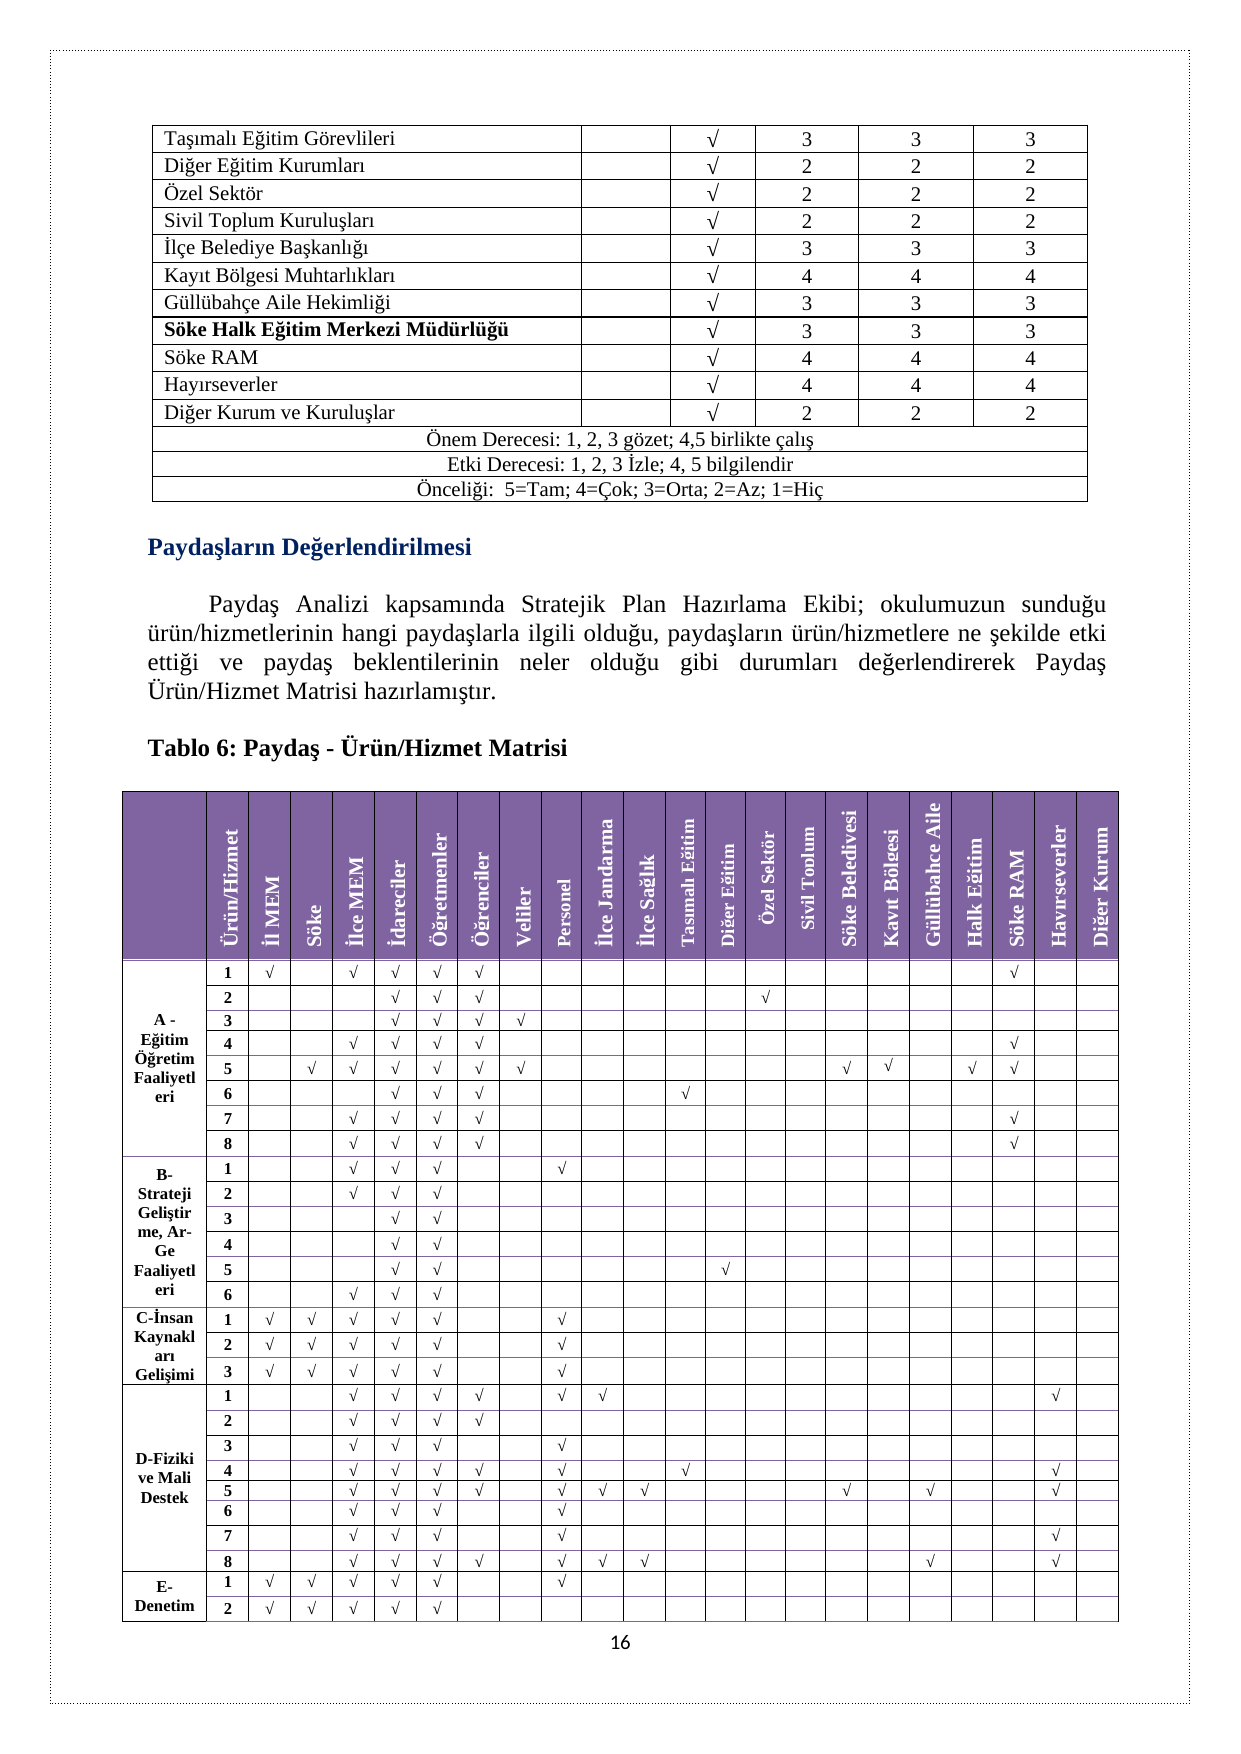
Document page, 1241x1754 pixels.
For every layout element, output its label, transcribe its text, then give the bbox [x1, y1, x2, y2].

table_cell [1035, 1207, 1076, 1231]
table_header Hayırseverler [1035, 792, 1076, 959]
table_cell [249, 1081, 290, 1105]
table_cell √ [333, 1131, 374, 1156]
table_cell [786, 1282, 825, 1307]
table_cell [1077, 1333, 1118, 1357]
table_cell √ [333, 1526, 374, 1550]
table_cell 2 [756, 400, 858, 426]
table_cell [826, 1436, 867, 1460]
table_cell √ [249, 1308, 290, 1332]
table_cell [746, 1411, 785, 1434]
table_cell [786, 1481, 825, 1500]
table_cell [993, 1526, 1034, 1550]
table_cell √ [417, 1232, 457, 1256]
table_cell [249, 1157, 290, 1181]
table_cell [291, 1385, 332, 1409]
table_cell √ [375, 1333, 416, 1357]
table_cell √ [671, 153, 755, 179]
table_cell [952, 1385, 992, 1409]
table_cell [910, 1282, 951, 1307]
table_cell [291, 1106, 332, 1130]
table_cell √ [417, 1081, 457, 1105]
table_cell √ [417, 1461, 457, 1480]
table_cell √ [666, 1081, 705, 1105]
table_header Halk Eğitim Müdürlüğü [952, 792, 992, 959]
table_cell 4 [859, 263, 973, 289]
table_cell [868, 1031, 909, 1055]
table_cell √ [542, 1461, 581, 1480]
table_cell 4 [859, 345, 973, 371]
table_cell √ [458, 961, 499, 985]
table_cell [706, 1031, 745, 1055]
table_cell √ [333, 1481, 374, 1500]
table_cell [786, 1358, 825, 1384]
table_cell [993, 1182, 1034, 1206]
table_cell [786, 1182, 825, 1206]
table_cell [910, 1385, 951, 1409]
table_cell [706, 1358, 745, 1384]
table_cell √ [826, 1056, 867, 1080]
table_cell 5 [207, 1257, 248, 1281]
table_cell [1077, 1481, 1118, 1500]
table_cell 2 [859, 400, 973, 426]
table_cell [910, 1182, 951, 1206]
table_header Söke RAM [993, 792, 1034, 959]
table_cell [706, 1011, 745, 1030]
table_cell [952, 1501, 992, 1525]
table_cell 3 [974, 318, 1087, 344]
table_cell [582, 1597, 623, 1621]
table_cell √ [249, 1597, 290, 1621]
table_cell B-Strateji Geliştirme, Ar-Ge Faaliyetleri [123, 1157, 206, 1307]
table_cell √ [333, 1551, 374, 1571]
table_cell [786, 1106, 825, 1130]
table_cell √ [458, 986, 499, 1010]
table_cell [826, 1282, 867, 1307]
table_cell [500, 1131, 541, 1156]
table_cell [786, 1308, 825, 1332]
table_cell √ [417, 1597, 457, 1621]
table_cell 4 [756, 372, 858, 398]
table_cell [993, 1411, 1034, 1434]
table_cell [910, 1011, 951, 1030]
table_header Güllübahçe Aile Hekimliği [910, 792, 951, 959]
table_cell [868, 1131, 909, 1156]
table_cell [993, 1308, 1034, 1332]
table_cell 3 [756, 290, 858, 316]
table_cell Taşımalı Eğitim Görevlileri [153, 126, 581, 152]
table_cell √ [333, 1385, 374, 1409]
table_cell [993, 1501, 1034, 1525]
table_cell 1 [207, 1157, 248, 1181]
table_cell √ [333, 1031, 374, 1055]
table_cell [868, 1081, 909, 1105]
table_cell [1035, 986, 1076, 1010]
table_cell [993, 1358, 1034, 1384]
table_cell [542, 1411, 581, 1434]
table_cell [500, 1106, 541, 1130]
table_cell 3 [859, 126, 973, 152]
table_cell 3 [756, 126, 858, 152]
table_header Öğrenciler [458, 792, 499, 959]
table_cell [952, 1081, 992, 1105]
table_cell [746, 1358, 785, 1384]
table_cell √ [458, 1411, 499, 1434]
table_cell √ [417, 1385, 457, 1409]
table_cell [458, 1501, 499, 1525]
table_cell √ [375, 1282, 416, 1307]
table_cell [500, 1551, 541, 1571]
table_cell [666, 1358, 705, 1384]
table_cell [826, 1131, 867, 1156]
table_cell √ [375, 1232, 416, 1256]
table_cell [826, 1031, 867, 1055]
table_cell [786, 986, 825, 1010]
table_cell √ [542, 1526, 581, 1550]
table_cell [993, 1333, 1034, 1357]
table_cell [542, 1011, 581, 1030]
table_cell [786, 1257, 825, 1281]
table_cell 3 [207, 1207, 248, 1231]
table_cell [952, 1333, 992, 1357]
table_cell √ [333, 1572, 374, 1596]
table_cell √ [671, 400, 755, 426]
table_cell √ [291, 1358, 332, 1384]
table_cell 2 [974, 180, 1087, 207]
table_cell √ [826, 1481, 867, 1500]
table_cell 4 [207, 1232, 248, 1256]
table_cell [291, 1182, 332, 1206]
table_cell [291, 1207, 332, 1231]
table_cell [868, 1461, 909, 1480]
table_cell [666, 1157, 705, 1181]
table_cell √ [375, 986, 416, 1010]
table_cell 1 [207, 1385, 248, 1409]
table_cell [786, 1056, 825, 1080]
table_cell [993, 986, 1034, 1010]
table_cell [868, 961, 909, 985]
table_cell [1035, 1308, 1076, 1332]
table_cell √ [624, 1551, 665, 1571]
table_cell [1077, 1031, 1118, 1055]
table_cell [666, 1257, 705, 1281]
table_cell [1077, 1551, 1118, 1571]
table_cell [291, 1481, 332, 1500]
subtitle Paydaş Analizi kapsamında Stratejik Plan Hazırlama Ekibi; okulumuzun sunduğu ürün/hizmetlerinin hangi paydaşlarla ilgili olduğu, paydaşların ürün/hizmetlere ne şekilde etki ettiği ve paydaş beklentilerinin neler olduğu gibi durumları değerlendirerek Paydaş Ürün/Hizmet Matrisi hazırlamıştır. [147, 589, 1107, 704]
table_header Diğer Eğitim Kurumları [706, 792, 745, 959]
table_cell [500, 1333, 541, 1357]
table_cell √ [375, 1501, 416, 1525]
table_cell [706, 1526, 745, 1550]
table_cell [993, 1597, 1034, 1621]
table_cell [826, 1333, 867, 1357]
table_cell [458, 1572, 499, 1596]
table_cell √ [993, 1056, 1034, 1080]
table_cell [1077, 1308, 1118, 1332]
table_cell [666, 1526, 705, 1550]
table_cell √ [417, 1207, 457, 1231]
table_cell [249, 1011, 290, 1030]
table_cell [706, 1056, 745, 1080]
table_cell [249, 1436, 290, 1460]
table_cell [249, 1411, 290, 1434]
table_cell [582, 1526, 623, 1550]
table_cell [910, 1501, 951, 1525]
table_cell [666, 1385, 705, 1409]
table_cell [500, 1461, 541, 1480]
table_cell [868, 1282, 909, 1307]
table_header İl MEM [249, 792, 290, 959]
table_cell [624, 1597, 665, 1621]
table_cell [500, 1358, 541, 1384]
table_cell √ [417, 1551, 457, 1571]
table_header İlçe Jandarma Komutanlığı [582, 792, 623, 959]
table_cell [993, 1461, 1034, 1480]
table_cell √ [582, 1551, 623, 1571]
table_cell √ [1035, 1551, 1076, 1571]
table_cell √ [417, 1056, 457, 1080]
table_cell [868, 986, 909, 1010]
table_cell [826, 1572, 867, 1596]
table_header Öğretmenler [417, 792, 457, 959]
table_cell [666, 1436, 705, 1460]
table_cell [500, 1411, 541, 1434]
table_cell [1077, 1182, 1118, 1206]
table_cell [1077, 1257, 1118, 1281]
table_cell 4 [207, 1461, 248, 1480]
table_cell [500, 1572, 541, 1596]
table_cell [458, 1308, 499, 1332]
table_cell √ [375, 1481, 416, 1500]
table_cell [249, 1501, 290, 1525]
table_cell [582, 1157, 623, 1181]
table_cell [249, 1282, 290, 1307]
table_cell [542, 1056, 581, 1080]
subtitle Tablo 6: Paydaş - Ürün/Hizmet Matrisi [147, 733, 1107, 762]
table_cell [868, 1411, 909, 1434]
table_cell [1077, 1157, 1118, 1181]
table_cell 3 [207, 1011, 248, 1030]
table_cell [624, 1333, 665, 1357]
table_cell [500, 1385, 541, 1409]
table_cell [582, 180, 670, 207]
table_cell √ [417, 1131, 457, 1156]
table_cell [746, 1461, 785, 1480]
table_cell [249, 1106, 290, 1130]
table_cell [1035, 1411, 1076, 1434]
table_cell √ [249, 961, 290, 985]
table_cell [868, 1572, 909, 1596]
table_cell [582, 1207, 623, 1231]
table_cell [786, 1411, 825, 1434]
table_header Sivil Toplum Kuruluşları [786, 792, 825, 959]
table_cell [746, 1572, 785, 1596]
table_cell [582, 290, 670, 316]
table_header Ürün/Hizmet Numarası [207, 792, 248, 959]
table_cell [952, 1481, 992, 1500]
table_cell √ [375, 961, 416, 985]
table_cell √ [417, 1282, 457, 1307]
table_cell 5 [207, 1481, 248, 1500]
table_cell [624, 1157, 665, 1181]
table_cell [746, 1526, 785, 1550]
table_cell [868, 1385, 909, 1409]
table_cell √ [417, 1572, 457, 1596]
table_cell [746, 1056, 785, 1080]
table_cell √ [417, 1257, 457, 1281]
table_cell √ [375, 1056, 416, 1080]
table_cell [706, 1481, 745, 1500]
table_cell [666, 1031, 705, 1055]
table_cell [910, 1597, 951, 1621]
table_cell [291, 1157, 332, 1181]
table_cell [291, 1131, 332, 1156]
table_cell Güllübahçe Aile Hekimliği [153, 290, 581, 316]
table_cell [868, 1526, 909, 1550]
table_cell [1035, 1011, 1076, 1030]
table_cell [500, 1207, 541, 1231]
table_cell √ [706, 1257, 745, 1281]
table_cell [826, 1501, 867, 1525]
table_cell √ [417, 1182, 457, 1206]
table_cell [868, 1232, 909, 1256]
table_cell [1077, 1411, 1118, 1434]
table_cell [706, 1461, 745, 1480]
table_cell [1035, 1106, 1076, 1130]
table_cell [1077, 1526, 1118, 1550]
table_cell [500, 1481, 541, 1500]
table_cell [666, 1501, 705, 1525]
table_cell √ [333, 1182, 374, 1206]
table_cell 6 [207, 1081, 248, 1105]
table_cell √ [542, 1308, 581, 1332]
table_cell √ [333, 1461, 374, 1480]
table_cell [291, 1501, 332, 1525]
table_cell √ [375, 1461, 416, 1480]
table_cell [666, 1182, 705, 1206]
table_cell [952, 1308, 992, 1332]
table_cell 4 [974, 372, 1087, 398]
table_cell [786, 961, 825, 985]
table_cell √ [375, 1572, 416, 1596]
table_cell √ [333, 1157, 374, 1181]
table_cell √ [582, 1385, 623, 1409]
table_cell [952, 1157, 992, 1181]
table_cell [500, 1232, 541, 1256]
table_cell √ [458, 1551, 499, 1571]
table_cell [746, 1597, 785, 1621]
subtitle Paydaşların Değerlendirilmesi [147, 532, 1107, 561]
table_cell [910, 986, 951, 1010]
table_cell [1077, 1131, 1118, 1156]
table_cell [1077, 1597, 1118, 1621]
table_cell [458, 1182, 499, 1206]
table_cell [826, 1308, 867, 1332]
table_cell [706, 1207, 745, 1231]
table_cell [706, 1308, 745, 1332]
table_cell [458, 1333, 499, 1357]
table_cell [249, 1182, 290, 1206]
table_cell [786, 1597, 825, 1621]
table_cell [542, 1131, 581, 1156]
table_cell √ [993, 1131, 1034, 1156]
table_cell [1035, 1436, 1076, 1460]
table_cell [746, 1481, 785, 1500]
table_cell [582, 372, 670, 398]
table_cell 2 [207, 1411, 248, 1434]
table_cell [582, 1182, 623, 1206]
table_cell √ [417, 1526, 457, 1550]
table_cell √ [375, 1207, 416, 1231]
table_cell 2 [974, 400, 1087, 426]
table_cell [1035, 1131, 1076, 1156]
table_cell √ [417, 1011, 457, 1030]
table_cell [910, 1207, 951, 1231]
table_cell [624, 1572, 665, 1596]
table_cell [500, 986, 541, 1010]
table_cell [746, 1081, 785, 1105]
table_cell [582, 1081, 623, 1105]
table_cell 6 [207, 1282, 248, 1307]
table_cell [786, 1501, 825, 1525]
table_cell [458, 1257, 499, 1281]
table_cell [582, 961, 623, 985]
table_cell [333, 1257, 374, 1281]
table_cell [249, 1131, 290, 1156]
table_cell [582, 986, 623, 1010]
table_cell √ [458, 1056, 499, 1080]
table_cell [291, 1526, 332, 1550]
table_cell √ [375, 1411, 416, 1434]
table_cell √ [333, 1597, 374, 1621]
table_cell [826, 1551, 867, 1571]
table_cell 3 [974, 126, 1087, 152]
table_cell [542, 986, 581, 1010]
table_cell 3 [974, 235, 1087, 262]
table_cell √ [417, 1411, 457, 1434]
table_cell [952, 1551, 992, 1571]
table_cell [786, 1333, 825, 1357]
table_cell [624, 1501, 665, 1525]
table_cell [910, 1257, 951, 1281]
table_cell [1035, 1056, 1076, 1080]
table_cell √ [993, 961, 1034, 985]
table_cell [582, 1333, 623, 1357]
table_cell [582, 126, 670, 152]
table_header Söke Belediyesi [826, 792, 867, 959]
table_cell [458, 1597, 499, 1621]
table_cell √ [291, 1333, 332, 1357]
table_cell [249, 1461, 290, 1480]
table_cell [910, 1106, 951, 1130]
table_cell [952, 1436, 992, 1460]
table_cell Söke RAM [153, 345, 581, 371]
table_cell Hayırseverler [153, 372, 581, 398]
table_cell [666, 961, 705, 985]
table_cell [1077, 1081, 1118, 1105]
table_cell √ [291, 1597, 332, 1621]
table_cell √ [458, 1081, 499, 1105]
table_header Özel Sektör [746, 792, 785, 959]
table_cell [993, 1385, 1034, 1409]
table_cell √ [417, 1106, 457, 1130]
table_cell √ [671, 126, 755, 152]
table_cell √ [542, 1481, 581, 1500]
table_cell √ [333, 961, 374, 985]
table_cell √ [671, 235, 755, 262]
table_cell [1077, 1461, 1118, 1480]
table_cell [666, 1011, 705, 1030]
table_cell [624, 1385, 665, 1409]
table_cell [910, 1572, 951, 1596]
table_cell [910, 1333, 951, 1357]
table_cell √ [375, 1157, 416, 1181]
table_cell √ [500, 1056, 541, 1080]
table_cell [582, 1232, 623, 1256]
table_cell 2 [859, 208, 973, 234]
table_cell [786, 1526, 825, 1550]
table_cell [291, 1436, 332, 1460]
table_cell [582, 1308, 623, 1332]
table_cell [542, 1207, 581, 1231]
table_cell [910, 1461, 951, 1480]
table_cell [746, 1308, 785, 1332]
table_cell √ [542, 1436, 581, 1460]
table_cell [993, 1436, 1034, 1460]
table_cell [500, 1257, 541, 1281]
table_cell √ [375, 1385, 416, 1409]
table_cell D-Fiziki ve Mali Destek [123, 1385, 206, 1571]
table_cell [291, 986, 332, 1010]
table_cell C-İnsan Kaynakları Gelişimi [123, 1308, 206, 1384]
table_cell [249, 1257, 290, 1281]
table_cell [952, 1011, 992, 1030]
table_cell [786, 1157, 825, 1181]
table_cell [952, 1031, 992, 1055]
table_cell [624, 1056, 665, 1080]
table_cell [746, 1282, 785, 1307]
table_cell [291, 1411, 332, 1434]
table_cell √ [671, 290, 755, 316]
table_cell [458, 1207, 499, 1231]
table_cell [868, 1157, 909, 1181]
table_cell [993, 1081, 1034, 1105]
table_cell √ [417, 1157, 457, 1181]
table_cell [952, 1461, 992, 1480]
table_cell [910, 1411, 951, 1434]
table_cell [786, 1031, 825, 1055]
table_cell [993, 1481, 1034, 1500]
table_cell √ [1035, 1461, 1076, 1480]
table_cell √ [993, 1106, 1034, 1130]
table_cell [952, 1597, 992, 1621]
table_cell [993, 1207, 1034, 1231]
table_cell [826, 1182, 867, 1206]
table_cell [291, 961, 332, 985]
table_cell 3 [207, 1436, 248, 1460]
table_cell [582, 1056, 623, 1080]
table_header Kayıt Bölgesi Muhtarlıkları [868, 792, 909, 959]
table_cell [582, 318, 670, 344]
table_cell [582, 1106, 623, 1130]
table_cell [624, 1526, 665, 1550]
table_cell [542, 1031, 581, 1055]
table_cell √ [333, 1308, 374, 1332]
table_cell [952, 1182, 992, 1206]
table_cell 4 [859, 372, 973, 398]
table_cell [746, 1436, 785, 1460]
table_cell √ [952, 1056, 992, 1080]
table_cell √ [417, 1481, 457, 1500]
table_cell [1077, 961, 1118, 985]
table_cell [952, 1411, 992, 1434]
table_header İlçe MEM [333, 792, 374, 959]
table_cell [500, 1501, 541, 1525]
table_cell [333, 1011, 374, 1030]
table_cell √ [333, 1436, 374, 1460]
table_cell [1077, 1385, 1118, 1409]
table_cell [624, 1411, 665, 1434]
table_cell [582, 1011, 623, 1030]
table_cell √ [291, 1308, 332, 1332]
table_cell [706, 1411, 745, 1434]
table_cell √ [375, 1358, 416, 1384]
table_cell [500, 1282, 541, 1307]
table_cell [666, 1551, 705, 1571]
table_cell [542, 1232, 581, 1256]
table_cell 2 [756, 208, 858, 234]
table_cell √ [375, 1081, 416, 1105]
table_cell [746, 1501, 785, 1525]
table_cell 7 [207, 1526, 248, 1550]
table_cell √ [417, 986, 457, 1010]
table_cell [868, 1207, 909, 1231]
table_cell 8 [207, 1131, 248, 1156]
table_cell [1077, 1436, 1118, 1460]
table_cell [706, 1572, 745, 1596]
table_cell [666, 1131, 705, 1156]
table_cell [746, 1182, 785, 1206]
table_cell √ [375, 1031, 416, 1055]
table_cell [249, 1207, 290, 1231]
table_cell √ [910, 1551, 951, 1571]
table_cell [1035, 1597, 1076, 1621]
table_cell [624, 986, 665, 1010]
table_cell 2 [207, 1597, 248, 1621]
table_cell [500, 1597, 541, 1621]
table_cell √ [542, 1551, 581, 1571]
table_cell [746, 1385, 785, 1409]
table_cell [993, 1572, 1034, 1596]
table_cell [910, 1232, 951, 1256]
table_cell [582, 1436, 623, 1460]
table_cell [826, 1597, 867, 1621]
table_cell E-Denetim ve Rehberlik [123, 1572, 206, 1621]
table_cell [910, 1131, 951, 1156]
table_cell [826, 1207, 867, 1231]
table_cell [1077, 1358, 1118, 1384]
table_cell [786, 1436, 825, 1460]
table_cell √ [624, 1481, 665, 1500]
table_cell [582, 400, 670, 426]
table_cell [868, 1011, 909, 1030]
table_cell [500, 1526, 541, 1550]
table_cell [786, 1011, 825, 1030]
table_cell [952, 1526, 992, 1550]
table_cell [826, 986, 867, 1010]
table_cell 7 [207, 1106, 248, 1130]
table_cell [993, 1232, 1034, 1256]
table_cell [706, 961, 745, 985]
table_cell [868, 1106, 909, 1130]
table_cell √ [375, 1597, 416, 1621]
table_cell [868, 1257, 909, 1281]
table_cell [624, 1081, 665, 1105]
table_cell [624, 1131, 665, 1156]
table_cell [624, 1207, 665, 1231]
table_cell [1077, 1572, 1118, 1596]
table_cell [624, 961, 665, 985]
table_cell [993, 1551, 1034, 1571]
table_cell [706, 986, 745, 1010]
table_cell [666, 1333, 705, 1357]
table_cell [624, 1358, 665, 1384]
table_cell [458, 1358, 499, 1384]
table_cell [249, 1232, 290, 1256]
table_cell [666, 1056, 705, 1080]
table_cell √ [458, 1031, 499, 1055]
table_cell [458, 1157, 499, 1181]
table_cell [1077, 1501, 1118, 1525]
table_cell [1035, 1501, 1076, 1525]
table_cell [1035, 1572, 1076, 1596]
table_cell Diğer Kurum ve Kuruluşlar [153, 400, 581, 426]
table_cell [1035, 1358, 1076, 1384]
table_cell √ [291, 1056, 332, 1080]
table_cell [746, 1333, 785, 1357]
table_cell [746, 1157, 785, 1181]
table_cell [624, 1182, 665, 1206]
table_cell √ [910, 1481, 951, 1500]
table_cell [249, 986, 290, 1010]
table_cell [666, 1106, 705, 1130]
table_cell √ [417, 1501, 457, 1525]
table_cell [624, 1308, 665, 1332]
table_cell [1035, 1282, 1076, 1307]
table_cell √ [249, 1333, 290, 1357]
table_cell √ [249, 1572, 290, 1596]
table_cell [582, 1572, 623, 1596]
table_cell [826, 1011, 867, 1030]
table_cell [333, 986, 374, 1010]
table_cell [993, 1282, 1034, 1307]
table_cell √ [249, 1358, 290, 1384]
table_cell [624, 1031, 665, 1055]
table_cell [666, 1308, 705, 1332]
table_cell √ [417, 1436, 457, 1460]
table_cell √ [542, 1385, 581, 1409]
table_cell 1 [207, 1308, 248, 1332]
table_cell [706, 1106, 745, 1130]
table_cell √ [542, 1333, 581, 1357]
table_cell [1035, 1081, 1076, 1105]
table_cell √ [375, 1551, 416, 1571]
table_cell [826, 1411, 867, 1434]
table_cell [786, 1131, 825, 1156]
table_cell 2 [974, 153, 1087, 179]
table_cell [542, 961, 581, 985]
table_cell [952, 986, 992, 1010]
table_cell √ [671, 263, 755, 289]
table_cell 4 [756, 263, 858, 289]
table_cell 6 [207, 1501, 248, 1525]
table_cell √ [375, 1106, 416, 1130]
table_cell [746, 1106, 785, 1130]
table_cell 2 [859, 153, 973, 179]
table_cell [826, 1106, 867, 1130]
table_cell [952, 1232, 992, 1256]
table_cell [952, 1282, 992, 1307]
table_cell √ [375, 1011, 416, 1030]
table_cell [706, 1551, 745, 1571]
table_cell [746, 1257, 785, 1281]
table_cell [582, 1461, 623, 1480]
table_cell [291, 1461, 332, 1480]
table_header İdareciler [375, 792, 416, 959]
table_cell [1035, 1232, 1076, 1256]
table_cell 3 [859, 318, 973, 344]
table_cell [291, 1081, 332, 1105]
table_cell √ [333, 1501, 374, 1525]
table_cell √ [1035, 1481, 1076, 1500]
table_cell [706, 1182, 745, 1206]
table_cell [1077, 1056, 1118, 1080]
table_cell [786, 1232, 825, 1256]
table_cell 3 [859, 290, 973, 316]
table_cell [826, 961, 867, 985]
table_cell √ [375, 1436, 416, 1460]
table_cell [542, 1081, 581, 1105]
table_cell 5 [207, 1056, 248, 1080]
table_cell Kayıt Bölgesi Muhtarlıkları [153, 263, 581, 289]
table_cell √ [868, 1056, 909, 1080]
table_cell [582, 1358, 623, 1384]
table_cell [1035, 1031, 1076, 1055]
table_cell [746, 961, 785, 985]
table_cell √ [291, 1572, 332, 1596]
table_cell [746, 1207, 785, 1231]
table_cell 1 [207, 1572, 248, 1596]
table_cell √ [458, 1385, 499, 1409]
table_cell [1077, 1232, 1118, 1256]
table_cell [706, 1232, 745, 1256]
table_cell [1035, 1157, 1076, 1181]
table_cell [746, 1011, 785, 1030]
table_cell [666, 986, 705, 1010]
table_cell [706, 1131, 745, 1156]
table_cell [582, 263, 670, 289]
table_header [123, 792, 206, 959]
table_cell [333, 1081, 374, 1105]
table_cell √ [417, 1031, 457, 1055]
table_cell √ [671, 208, 755, 234]
table_cell [624, 1232, 665, 1256]
table_cell [706, 1436, 745, 1460]
table_cell [624, 1436, 665, 1460]
table_cell [952, 1358, 992, 1384]
table_cell [1077, 1106, 1118, 1130]
table_cell √ [417, 961, 457, 985]
table_cell [1035, 1182, 1076, 1206]
table_cell [826, 1526, 867, 1550]
table_cell 3 [974, 290, 1087, 316]
table_cell [542, 1182, 581, 1206]
table_cell [868, 1182, 909, 1206]
table_cell [746, 1031, 785, 1055]
table_cell [666, 1232, 705, 1256]
table_cell [826, 1257, 867, 1281]
table_cell [542, 1106, 581, 1130]
table_cell √ [375, 1308, 416, 1332]
table_cell [706, 1501, 745, 1525]
table_cell [910, 1031, 951, 1055]
table_cell [910, 1308, 951, 1332]
table_cell √ [542, 1358, 581, 1384]
table_cell [786, 1551, 825, 1571]
table_cell [542, 1597, 581, 1621]
table_cell 4 [207, 1031, 248, 1055]
table_cell √ [666, 1461, 705, 1480]
table_header Veliler [500, 792, 541, 959]
table_cell [952, 1207, 992, 1231]
table_cell √ [333, 1106, 374, 1130]
table_cell [500, 961, 541, 985]
table_cell [333, 1207, 374, 1231]
table_cell [249, 1526, 290, 1550]
table_cell [291, 1011, 332, 1030]
table_cell [582, 345, 670, 371]
table_cell √ [458, 1106, 499, 1130]
table_cell [868, 1436, 909, 1460]
table_cell [868, 1501, 909, 1525]
table_cell √ [333, 1056, 374, 1080]
table_header İlçe Sağlık Müdürlüğü [624, 792, 665, 959]
table_cell √ [375, 1526, 416, 1550]
table_cell [624, 1257, 665, 1281]
table_cell Önem Derecesi: 1, 2, 3 gözet; 4,5 birlikte çalış [153, 427, 1087, 451]
table_cell [582, 1411, 623, 1434]
table_cell [1077, 1207, 1118, 1231]
table_cell [826, 1081, 867, 1105]
table_cell [952, 1572, 992, 1596]
table_cell [249, 1056, 290, 1080]
table_cell √ [417, 1333, 457, 1357]
table_cell [706, 1597, 745, 1621]
table_cell 3 [756, 318, 858, 344]
table_cell [249, 1551, 290, 1571]
table_cell [1077, 1282, 1118, 1307]
table_cell [786, 1572, 825, 1596]
table_cell 2 [207, 1333, 248, 1357]
table_cell [993, 1257, 1034, 1281]
table_cell [666, 1481, 705, 1500]
table_cell √ [671, 345, 755, 371]
table_header Diğer Kurum ve Kuruluşlar [1077, 792, 1118, 959]
table_cell [624, 1461, 665, 1480]
table_cell √ [500, 1011, 541, 1030]
table_cell [910, 1157, 951, 1181]
table_cell [952, 1131, 992, 1156]
table_header Personel [542, 792, 581, 959]
table_cell √ [458, 1011, 499, 1030]
table_cell √ [375, 1182, 416, 1206]
table_cell [1077, 1011, 1118, 1030]
table_cell [624, 1011, 665, 1030]
table_cell [666, 1207, 705, 1231]
table_cell [826, 1358, 867, 1384]
table_cell 4 [974, 345, 1087, 371]
table_cell [868, 1597, 909, 1621]
table_cell [706, 1157, 745, 1181]
table_cell [910, 1436, 951, 1460]
table_cell Etki Derecesi: 1, 2, 3 İzle; 4, 5 bilgilendir [153, 452, 1087, 476]
table_cell √ [458, 1461, 499, 1480]
table_cell Özel Sektör [153, 180, 581, 207]
table_cell 2 [207, 986, 248, 1010]
table_cell [746, 1232, 785, 1256]
table_cell [666, 1597, 705, 1621]
table_cell Söke Halk Eğitim Merkezi Müdürlüğü [153, 318, 581, 344]
table_cell [910, 1526, 951, 1550]
table_cell [952, 1257, 992, 1281]
table_cell [582, 1257, 623, 1281]
table_cell [910, 1056, 951, 1080]
table_cell 3 [756, 235, 858, 262]
table_cell [333, 1232, 374, 1256]
table_cell √ [746, 986, 785, 1010]
table_cell [1035, 1257, 1076, 1281]
table_cell [706, 1333, 745, 1357]
table_cell [249, 1481, 290, 1500]
table_cell √ [375, 1131, 416, 1156]
table_cell [582, 1131, 623, 1156]
table_cell 3 [859, 235, 973, 262]
table_cell √ [671, 372, 755, 398]
table_cell [291, 1282, 332, 1307]
table_cell [291, 1232, 332, 1256]
table_cell [952, 961, 992, 985]
table_cell Sivil Toplum Kuruluşları [153, 208, 581, 234]
table_cell [786, 1207, 825, 1231]
table_cell √ [458, 1131, 499, 1156]
table_cell [542, 1257, 581, 1281]
table_cell İlçe Belediye Başkanlığı [153, 235, 581, 262]
table_cell [910, 1358, 951, 1384]
table_cell [868, 1358, 909, 1384]
table_cell [582, 235, 670, 262]
table_cell 2 [756, 180, 858, 207]
table_cell [542, 1282, 581, 1307]
table_cell [746, 1551, 785, 1571]
table_cell [291, 1257, 332, 1281]
table_cell √ [333, 1282, 374, 1307]
table_cell √ [671, 318, 755, 344]
table_cell [868, 1333, 909, 1357]
table_cell [291, 1031, 332, 1055]
table_cell 4 [974, 263, 1087, 289]
table_cell [1077, 986, 1118, 1010]
table_cell √ [542, 1501, 581, 1525]
table_cell 4 [756, 345, 858, 371]
table_cell [706, 1081, 745, 1105]
table_cell [993, 1011, 1034, 1030]
table_cell [500, 1157, 541, 1181]
table_cell [458, 1436, 499, 1460]
table_cell [868, 1481, 909, 1500]
table_cell 2 [207, 1182, 248, 1206]
table_cell [910, 961, 951, 985]
table_cell [868, 1551, 909, 1571]
table_cell [1035, 1333, 1076, 1357]
table_cell [826, 1385, 867, 1409]
table_cell √ [993, 1031, 1034, 1055]
table_cell [624, 1282, 665, 1307]
table_cell [952, 1106, 992, 1130]
table_cell [500, 1031, 541, 1055]
table_cell Diğer Eğitim Kurumları [153, 153, 581, 179]
table_cell 2 [974, 208, 1087, 234]
table_cell [582, 1501, 623, 1525]
table_cell 2 [756, 153, 858, 179]
table_cell A -Eğitim Öğretim Faaliyetleri [123, 961, 206, 1156]
table_cell √ [417, 1358, 457, 1384]
table_cell [666, 1572, 705, 1596]
table_cell [666, 1411, 705, 1434]
table_cell √ [671, 180, 755, 207]
table_cell √ [1035, 1526, 1076, 1550]
table_cell [249, 1031, 290, 1055]
table_cell [500, 1182, 541, 1206]
table_cell [826, 1461, 867, 1480]
table_cell [786, 1081, 825, 1105]
table_cell [458, 1282, 499, 1307]
table_cell [826, 1157, 867, 1181]
table_cell [706, 1282, 745, 1307]
table_cell √ [417, 1308, 457, 1332]
table_cell √ [333, 1411, 374, 1434]
table_cell [291, 1551, 332, 1571]
table_cell [746, 1131, 785, 1156]
table_cell 3 [207, 1358, 248, 1384]
table_cell [910, 1081, 951, 1105]
table_cell [249, 1385, 290, 1409]
table_cell [993, 1157, 1034, 1181]
table_cell [826, 1232, 867, 1256]
table_cell 2 [859, 180, 973, 207]
table_cell [786, 1461, 825, 1480]
table_cell [458, 1526, 499, 1550]
table_cell [706, 1385, 745, 1409]
table_cell 8 [207, 1551, 248, 1571]
table_cell [582, 208, 670, 234]
table_header Taşımalı Eğitim Görevlileri [666, 792, 705, 959]
table_cell √ [333, 1358, 374, 1384]
table_cell [868, 1308, 909, 1332]
table_cell √ [333, 1333, 374, 1357]
table_cell √ [1035, 1385, 1076, 1409]
table_cell √ [542, 1572, 581, 1596]
table_cell [500, 1436, 541, 1460]
table_cell Önceliği: 5=Tam; 4=Çok; 3=Orta; 2=Az; 1=Hiç [153, 477, 1087, 501]
table_cell √ [375, 1257, 416, 1281]
table_cell [500, 1081, 541, 1105]
table_cell √ [458, 1481, 499, 1500]
table_cell √ [542, 1157, 581, 1181]
table_cell [500, 1308, 541, 1332]
table_cell [458, 1232, 499, 1256]
table_cell [1035, 961, 1076, 985]
table_cell 1 [207, 961, 248, 985]
table_cell [582, 1282, 623, 1307]
table_cell [786, 1385, 825, 1409]
table_cell [666, 1282, 705, 1307]
table_cell √ [582, 1481, 623, 1500]
table_cell [582, 1031, 623, 1055]
table_cell [624, 1106, 665, 1130]
table_cell [582, 153, 670, 179]
table_header Söke Kaymakamlığı [291, 792, 332, 959]
